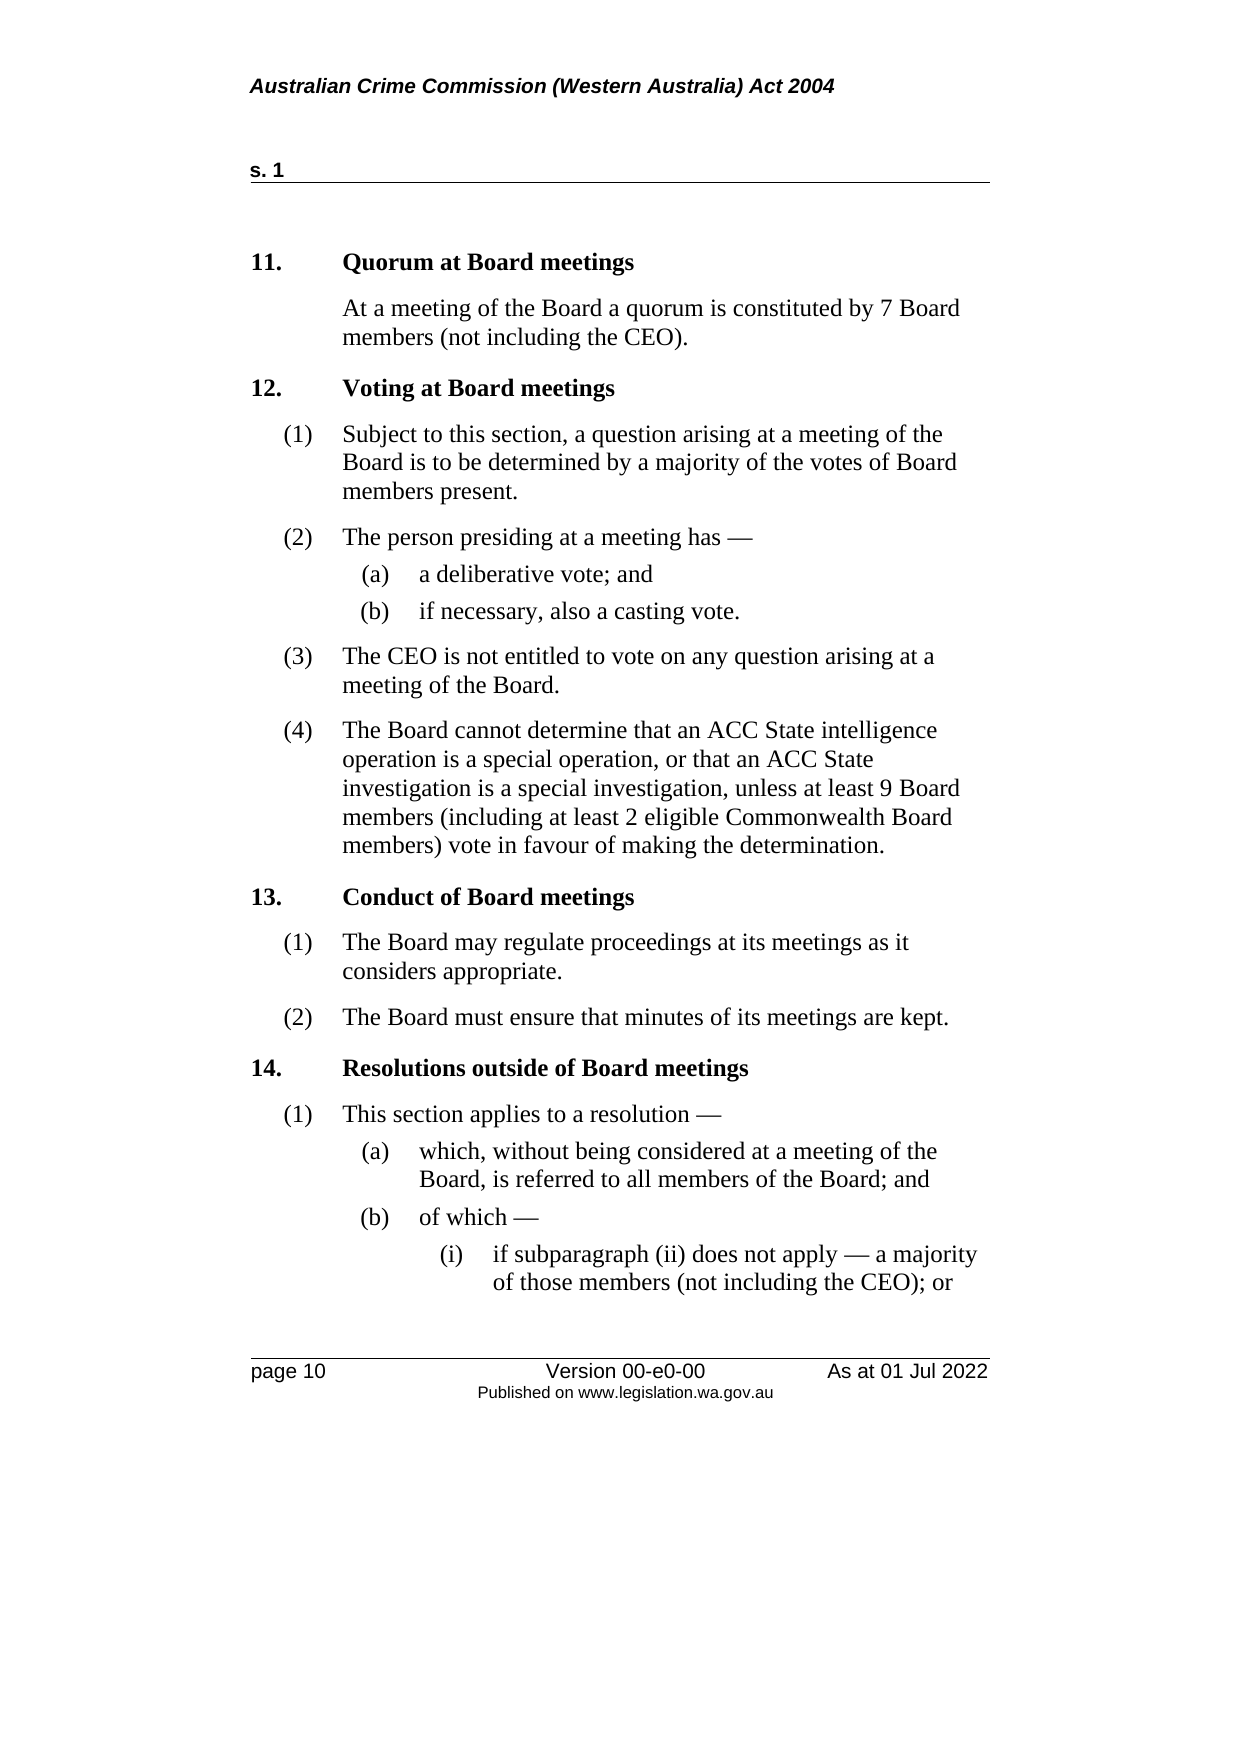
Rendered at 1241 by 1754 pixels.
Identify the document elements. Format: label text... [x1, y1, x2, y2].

text (4) The Board cannot determine that an ACC State intelligence operation is a special operation, or that an ACC State investigation is a special investigation, unless at least 9 Board members (including at least 2 eligible Commonwealth Board members) vote in favour of making the determination. [251, 715, 990, 859]
subtitle 12. Voting at Board meetings [251, 373, 990, 402]
text (a) which, without being considered at a meeting of the Board, is referred to all members of the Board; and [251, 1136, 990, 1193]
subtitle 13. Conduct of Board meetings [251, 882, 990, 911]
text (a) a deliberative vote; and [251, 559, 990, 587]
text (1) This section applies to a resolution — [251, 1099, 990, 1127]
text (b) if necessary, also a casting vote. [251, 596, 990, 624]
text (3) The CEO is not entitled to vote on any question arising at a meeting of the Board. [251, 641, 990, 699]
text (2) The person presiding at a meeting has — [251, 522, 990, 550]
subtitle 14. Resolutions outside of Board meetings [251, 1053, 990, 1082]
text (i) if subparagraph (ii) does not apply — a majority of those members (not including the CEO); or [251, 1239, 990, 1296]
text At a meeting of the Board a quorum is constituted by 7 Board members (not including the CEO). [251, 293, 990, 350]
text (1) The Board may regulate proceedings at its meetings as it considers appropriate. [251, 927, 990, 985]
text (1) Subject to this section, a question arising at a meeting of the Board is to be determined by a majority of the votes of Board members present. [251, 419, 990, 505]
text (b) of which — [251, 1202, 990, 1230]
text (2) The Board must ensure that minutes of its meetings are kept. [251, 1002, 990, 1030]
subtitle 11. Quorum at Board meetings [251, 247, 990, 276]
